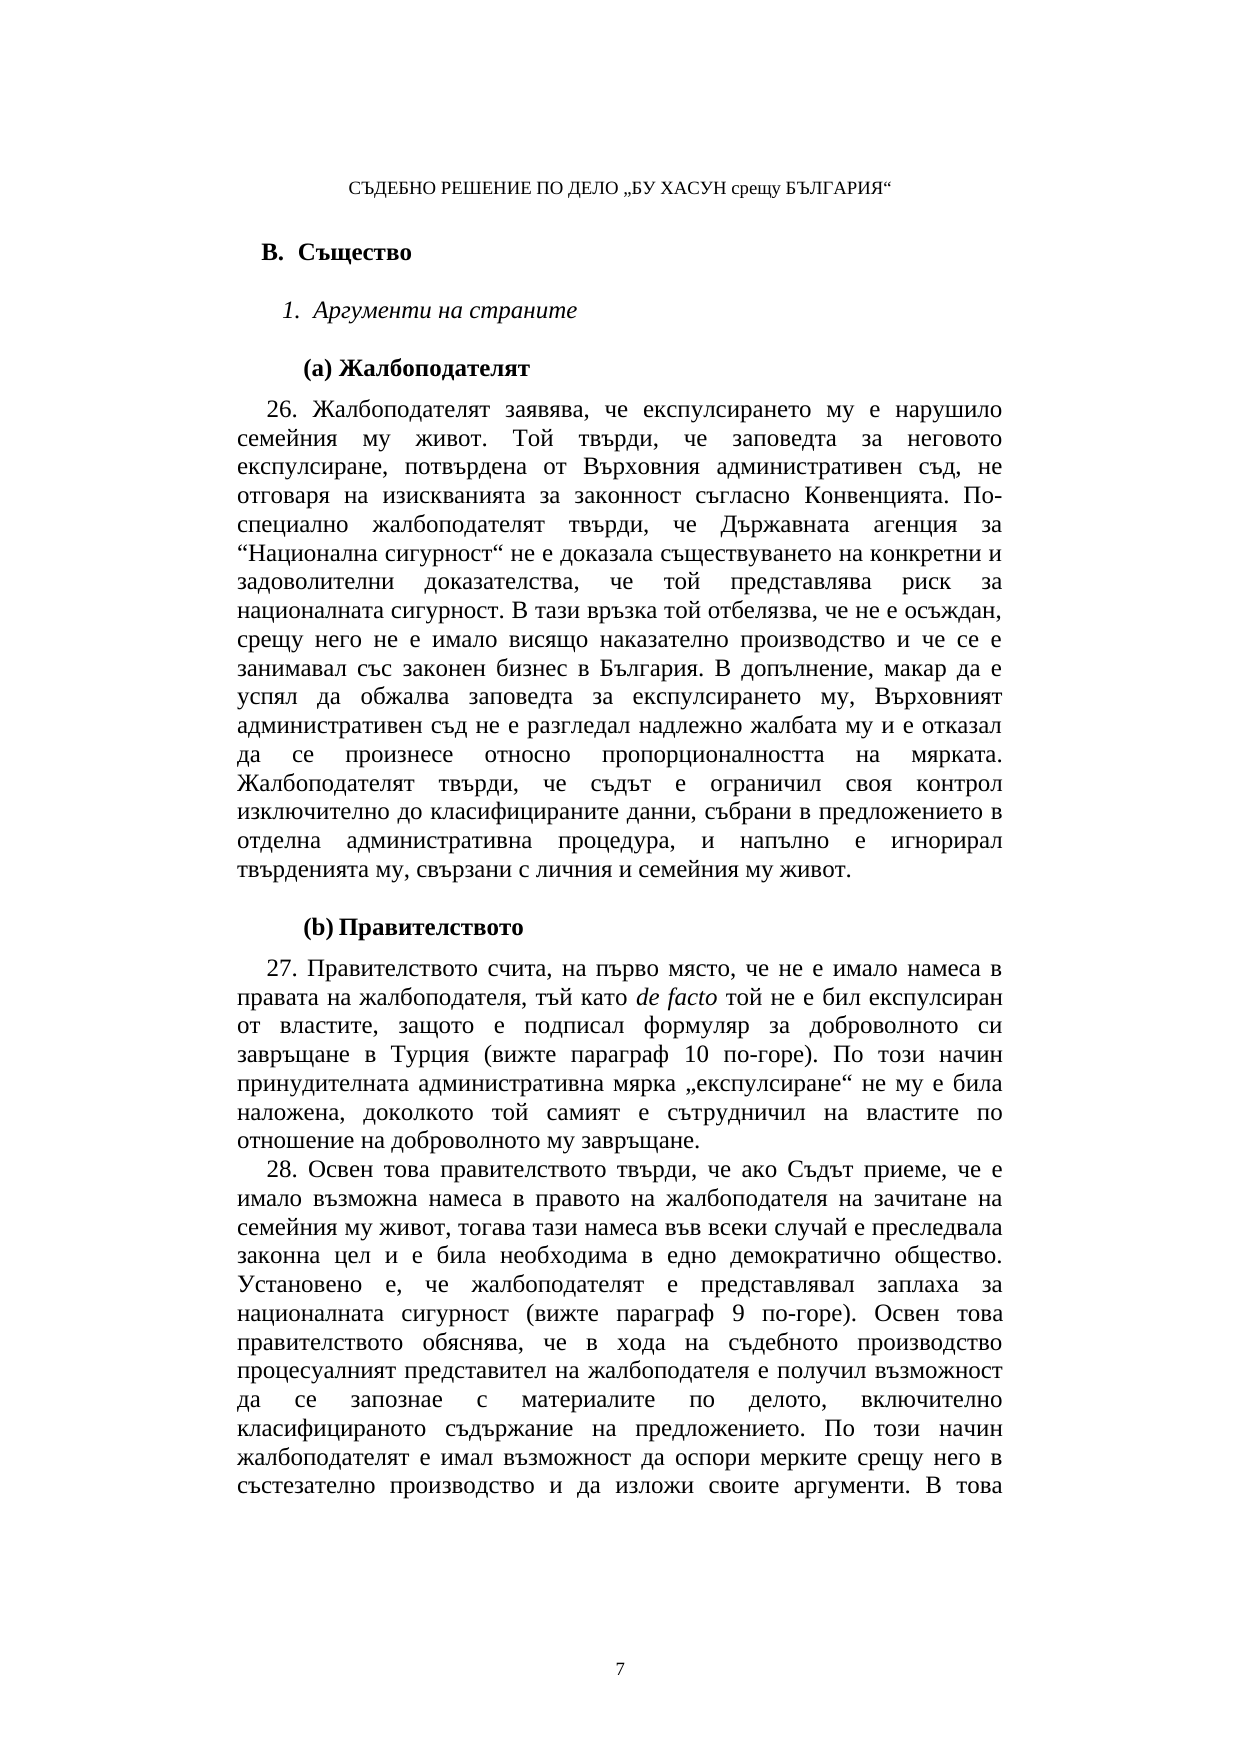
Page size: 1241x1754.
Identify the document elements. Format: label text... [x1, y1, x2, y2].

text 26. Жалбоподателят заявява, че експулсирането му е нарушило семейния му живот. Той твърди, че заповедта за неговото експулсиране, потвърдена от Върховния административен съд, не отговаря на изискванията за законност съгласно Конвенцията. По-специално жалбоподателят твърди, че Държавната агенция за “Национална сигурност“ не е доказала съществуването на конкретни и задоволителни доказателства, че той представлява риск за националната сигурност. В тази връзка той отбелязва, че не е осъждан, срещу него не е имало висящо наказателно производство и че се е занимавал със законен бизнес в България. В допълнение, макар да е успял да обжалва заповедта за експулсирането му, Върховният административен съд не е разгледал надлежно жалбата му и е отказал да се произнесе относно пропорционалността на мярката. Жалбоподателят твърди, че съдът е ограничил своя контрол изключително до класифицираните данни, събрани в предложението в отделна административна процедура, и напълно е игнорирал твърденията му, свързани с личния и семейния му живот. [237, 394, 1003, 883]
text 27. Правителството счита, на първо място, че не е имало намеса в правата на жалбоподателя, тъй като de facto той не е бил експулсиран от властите, защото е подписал формуляр за доброволното си завръщане в Турция (вижте параграф 10 по-горе). По този начин принудителната административна мярка „експулсиране“ не му е била наложена, доколкото той самият е сътрудничил на властите по отношение на доброволното му завръщане. [237, 953, 1003, 1154]
list Аргументи на страните [282, 295, 1003, 323]
list Жалбоподателят [303, 353, 1003, 381]
list Правителството [303, 912, 1003, 941]
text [237, 1154, 1003, 1499]
text Същество [261, 237, 1003, 266]
